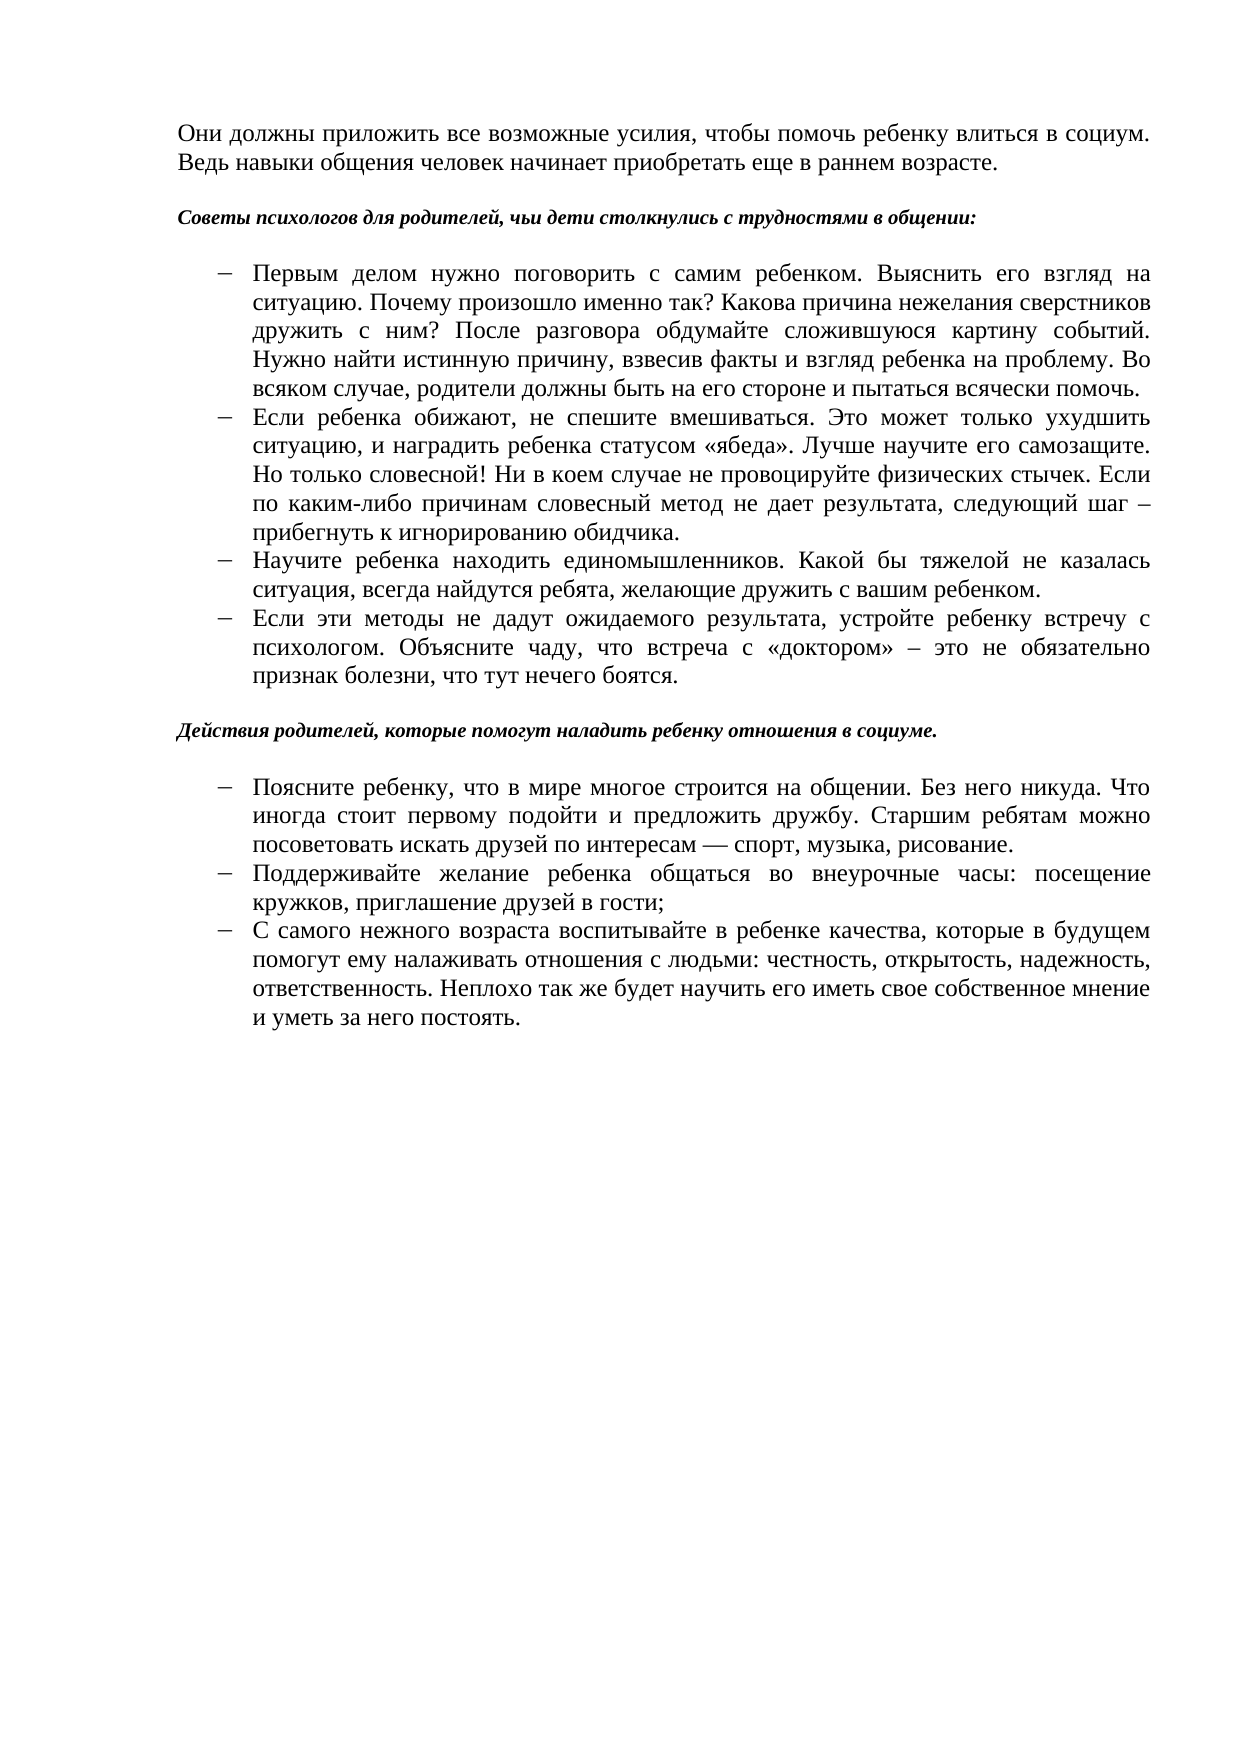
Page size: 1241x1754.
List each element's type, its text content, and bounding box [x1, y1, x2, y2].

text Действия родителей, которые помогут наладить ребенку отношения в социуме. [177, 718, 1152, 742]
list Если эти методы не дадут ожидаемого результата, устройте ребенку встречу с психологом. Объясните чаду, что встреча с «доктором» – это не обязательно признак болезни, что тут нечего боятся. [215, 603, 1152, 689]
text Советы психологов для родителей, чьи дети столкнулись с трудностями в общении: [177, 205, 1152, 229]
list Поддерживайте желание ребенка общаться во внеурочные часы: посещение кружков, приглашение друзей в гости; [215, 858, 1152, 915]
list Если ребенка обижают, не спешите вмешиваться. Это может только ухудшить ситуацию, и наградить ребенка статусом «ябеда». Лучше научите его самозащите. Но только словесной! Ни в коем случае не провоцируйте физических стычек. Если по каким-либо причинам словесный метод не дает результата, следующий шаг – прибегнуть к игнорированию обидчика. [215, 402, 1152, 546]
list С самого нежного возраста воспитывайте в ребенке качества, которые в будущем помогут ему налаживать отношения с людьми: честность, открытость, надежность, ответственность. Неплохо так же будет научить его иметь свое собственное мнение и уметь за него постоять. [215, 915, 1152, 1030]
list Первым делом нужно поговорить с самим ребенком. Выяснить его взгляд на ситуацию. Почему произошло именно так? Какова причина нежелания сверстников дружить с ним? После разговора обдумайте сложившуюся картину событий. Нужно найти истинную причину, взвесив факты и взгляд ребенка на проблему. Во всяком случае, родители должны быть на его стороне и пытаться всячески помочь. [215, 258, 1152, 402]
list Поясните ребенку, что в мире многое строится на общении. Без него никуда. Что иногда стоит первому подойти и предложить дружбу. Старшим ребятам можно посоветовать искать друзей по интересам — спорт, музыка, рисование. [215, 772, 1152, 858]
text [177, 118, 1152, 176]
list Научите ребенка находить единомышленников. Какой бы тяжелой не казалась ситуация, всегда найдутся ребята, желающие дружить с вашим ребенком. [215, 546, 1152, 603]
